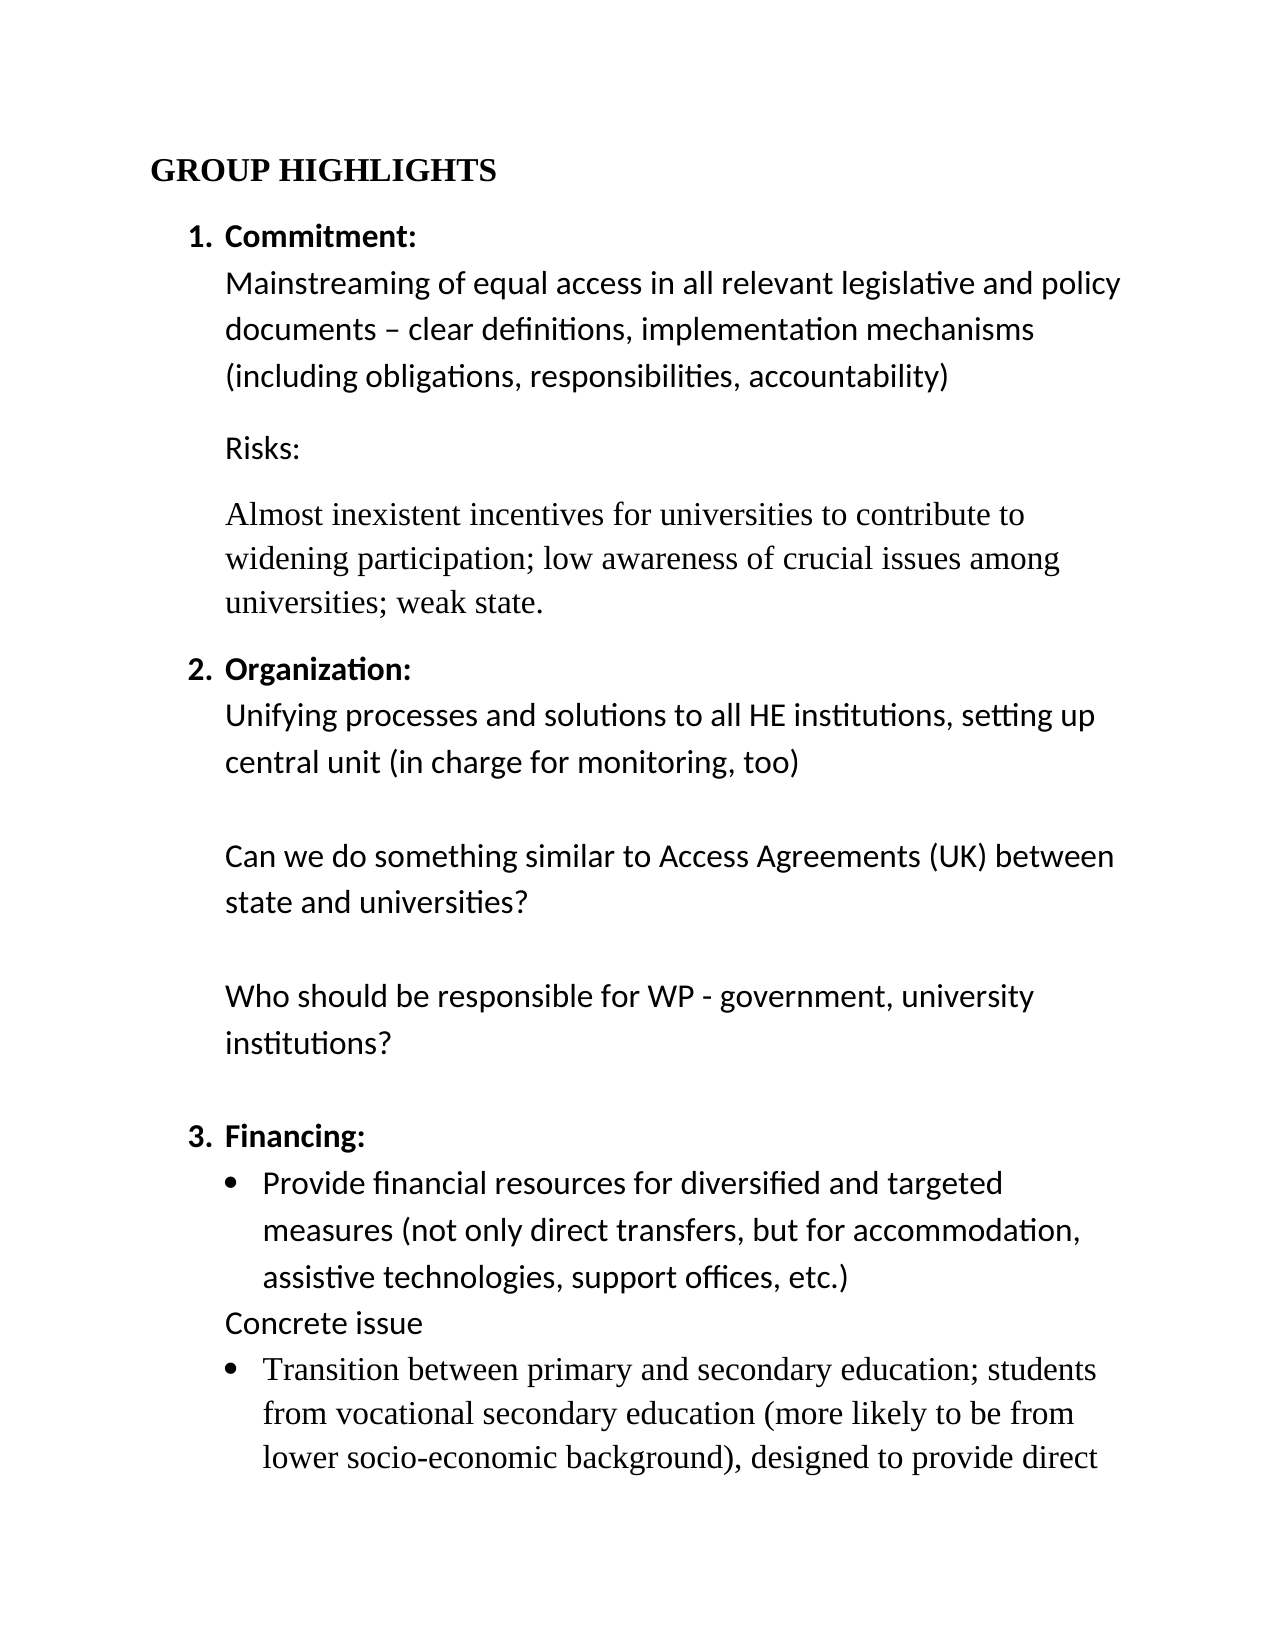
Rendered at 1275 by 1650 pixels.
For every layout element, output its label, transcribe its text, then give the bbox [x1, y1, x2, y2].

list Financing: [187, 1115, 1125, 1156]
text Almost inexistent incentives for universities to contribute to widening participation; low awareness of crucial issues among universities; weak state. [225, 494, 1125, 621]
text Group highlights [150, 150, 1125, 188]
list Commitment: [187, 215, 1125, 256]
text Risks: [225, 427, 1125, 468]
list Who should be responsible for WP - government, university institutions? [225, 975, 1125, 1062]
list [225, 1349, 1125, 1476]
list Provide financial resources for diversified and targeted measures (not only direct transfers, but for accommodation, assistive technologies, support offices, etc.) [225, 1162, 1125, 1296]
list Can we do something similar to Access Agreements (UK) between state and universities? [225, 835, 1125, 922]
list Organization: [187, 648, 1125, 688]
list Concrete issue [225, 1302, 1125, 1343]
list Unifying processes and solutions to all HE institutions, setting up central unit (in charge for monitoring, too) [225, 694, 1125, 782]
list Mainstreaming of equal access in all relevant legislative and policy documents – clear definitions, implementation mechanisms (including obligations, responsibilities, accountability) [225, 262, 1125, 396]
